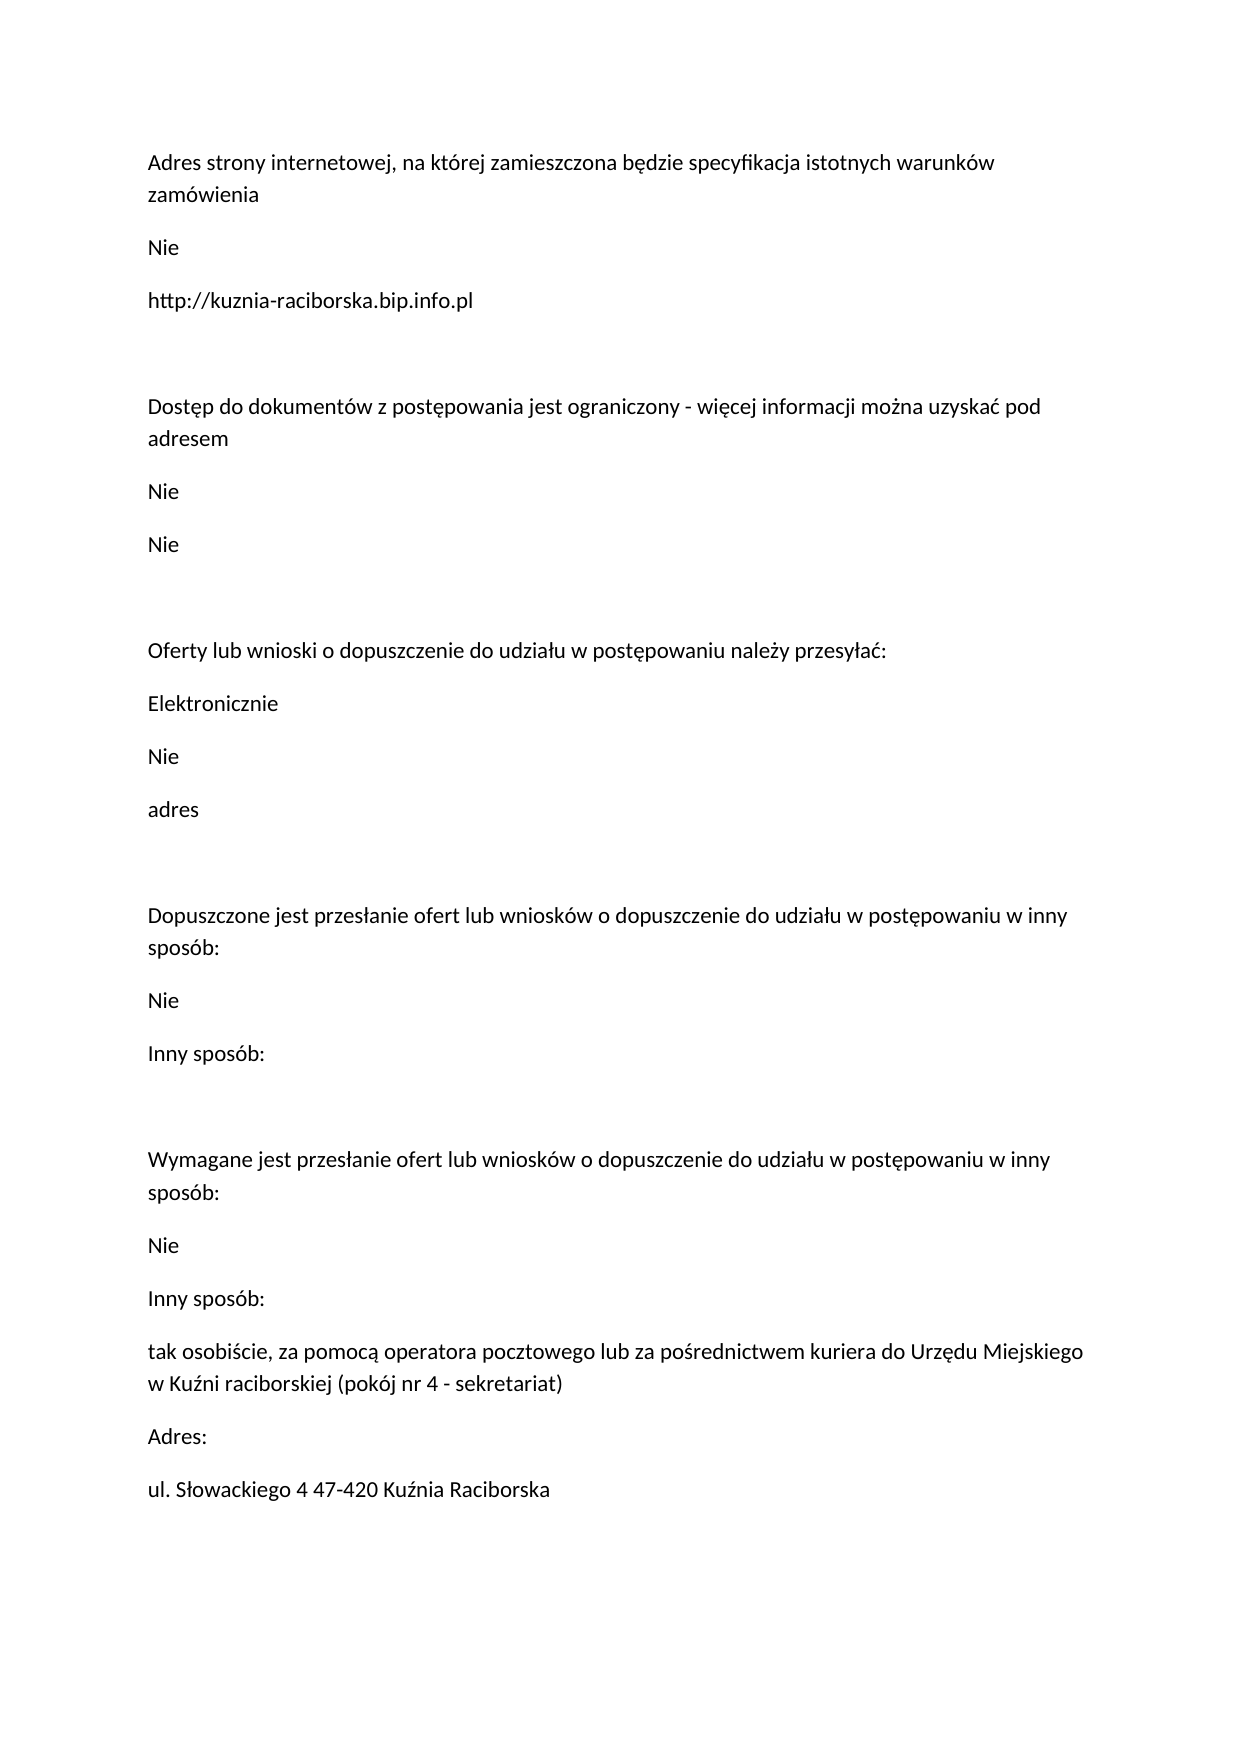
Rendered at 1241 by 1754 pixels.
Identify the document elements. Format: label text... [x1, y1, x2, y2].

text Dopuszczone jest przesłanie ofert lub wniosków o dopuszczenie do udziału w postępowaniu w inny sposób: [148, 901, 1093, 961]
text Inny sposób: [148, 1284, 1093, 1312]
text Adres: [148, 1422, 1093, 1450]
text Nie [148, 742, 1093, 770]
text ul. Słowackiego 4 47-420 Kuźnia Raciborska [148, 1475, 1093, 1503]
text adres [148, 795, 1093, 823]
text Nie [148, 530, 1093, 558]
text tak osobiście, za pomocą operatora pocztowego lub za pośrednictwem kuriera do Urzędu Miejskiego w Kuźni raciborskiej (pokój nr 4 - sekretariat) [148, 1337, 1093, 1397]
text Elektronicznie [148, 689, 1093, 717]
text Wymagane jest przesłanie ofert lub wniosków o dopuszczenie do udziału w postępowaniu w inny sposób: [148, 1146, 1093, 1206]
text Nie [148, 477, 1093, 505]
text http://kuznia-raciborska.bip.info.pl [148, 286, 1093, 314]
text Dostęp do dokumentów z postępowania jest ograniczony - więcej informacji można uzyskać pod adresem [148, 392, 1093, 452]
text Nie [148, 1231, 1093, 1259]
text Nie [148, 233, 1093, 261]
text Nie [148, 986, 1093, 1014]
text Inny sposób: [148, 1039, 1093, 1067]
text Adres strony internetowej, na której zamieszczona będzie specyfikacja istotnych warunków zamówienia [148, 148, 1093, 208]
text Oferty lub wnioski o dopuszczenie do udziału w postępowaniu należy przesyłać: [148, 636, 1093, 664]
